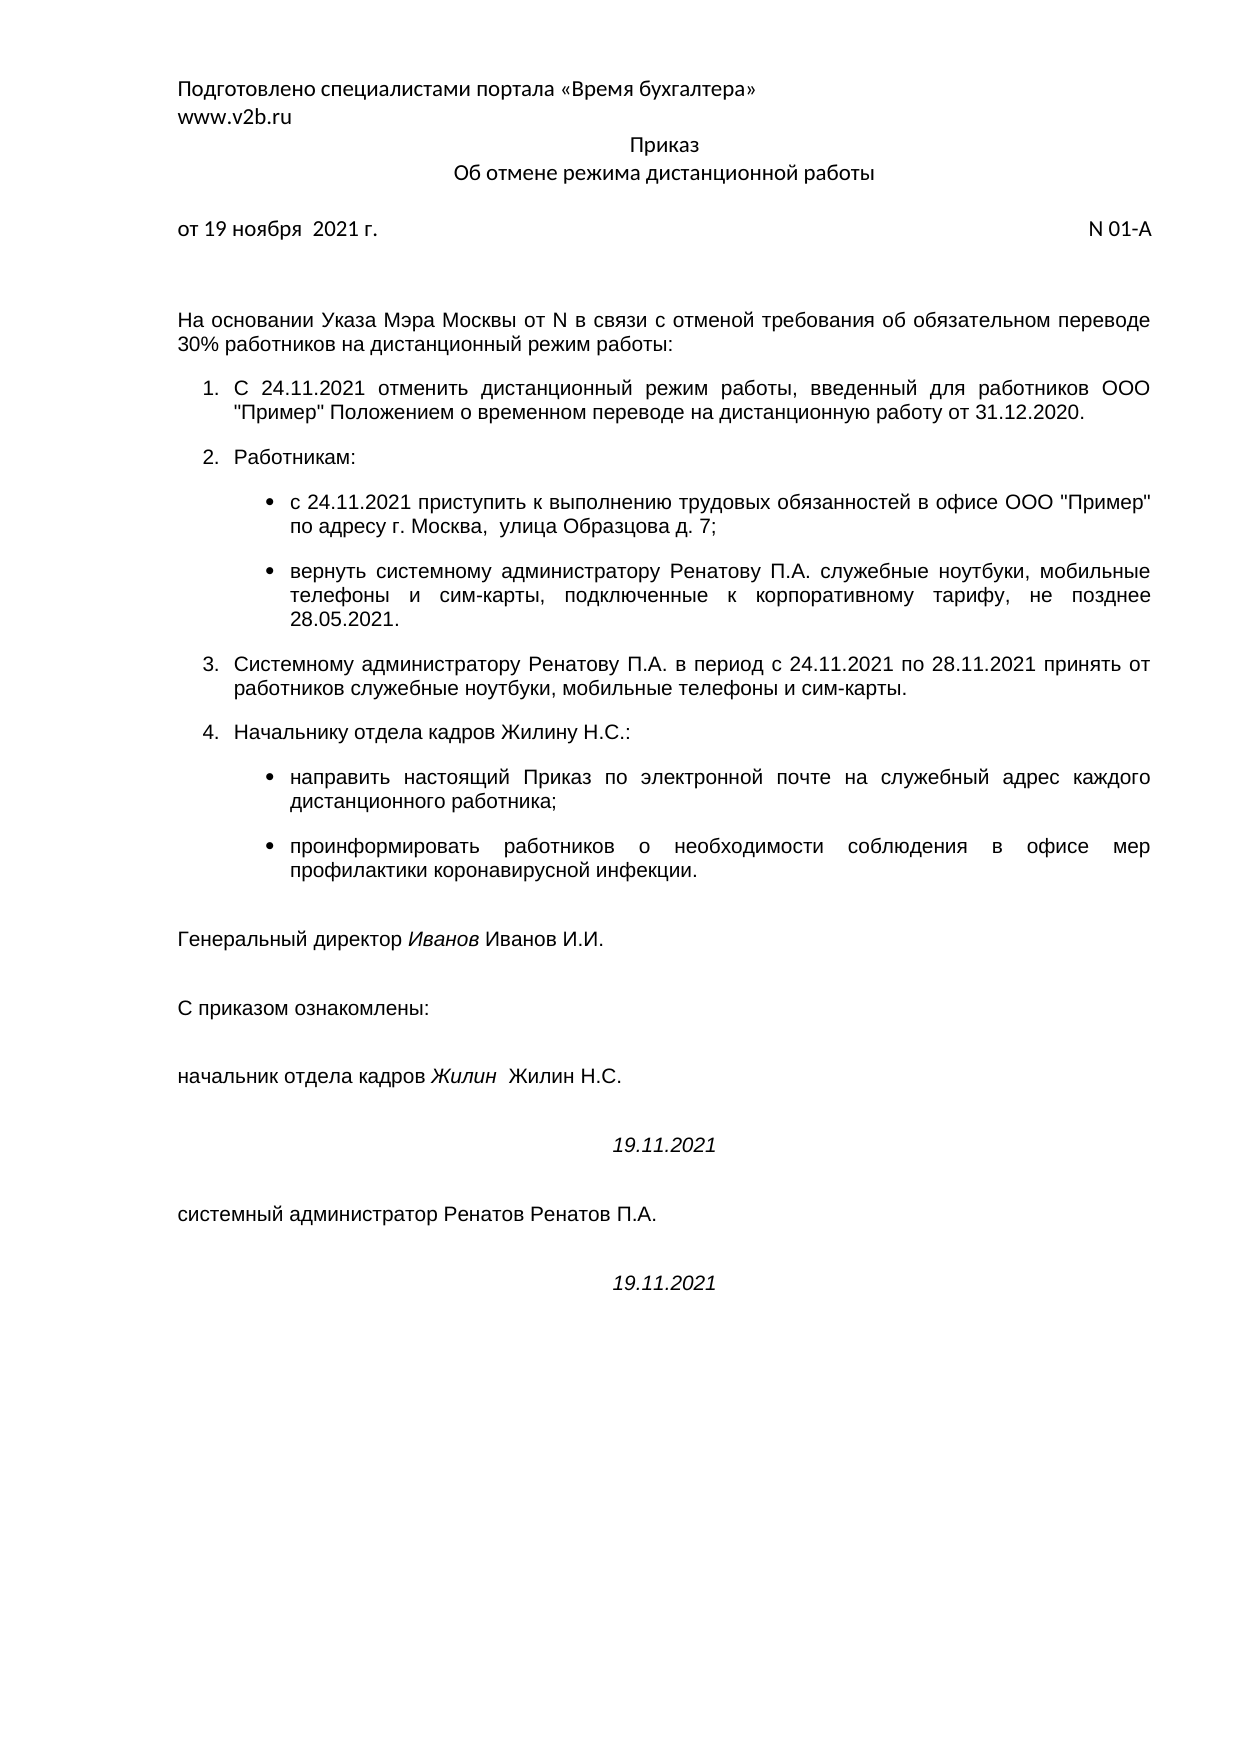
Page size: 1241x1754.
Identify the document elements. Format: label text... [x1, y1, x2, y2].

list направить настоящий Приказ по электронной почте на служебный адрес каждого дистанционного работника; [266, 765, 1152, 813]
text 19.11.2021 [177, 1133, 1152, 1157]
table_header N 01-А [664, 214, 1152, 242]
text системный администратор Ренатов Ренатов П.А. [177, 1202, 1152, 1226]
text начальник отдела кадров Жилин Жилин Н.С. [177, 1064, 1152, 1088]
list вернуть системному администратору Ренатову П.А. служебные ноутбуки, мобильные телефоны и сим-карты, подключенные к корпоративному тарифу, не позднее 28.05.2021. [266, 559, 1152, 631]
list с 24.11.2021 приступить к выполнению трудовых обязанностей в офисе ООО "Пример" по адресу г. Москва, улица Образцова д. 7; [266, 490, 1152, 538]
list Системному администратору Ренатову П.А. в период с 24.11.2021 по 28.11.2021 принять от работников служебные ноутбуки, мобильные телефоны и сим-карты. [202, 651, 1152, 699]
text Об отмене режима дистанционной работы [177, 158, 1152, 186]
text Генеральный директор Иванов Иванов И.И. [177, 927, 1152, 951]
list С 24.11.2021 отменить дистанционный режим работы, введенный для работников ООО "Пример" Положением о временном переводе на дистанционную работу от 31.12.2020. [202, 376, 1152, 424]
text На основании Указа Мэра Москвы от N в связи с отменой требования об обязательном переводе 30% работников на дистанционный режим работы: [177, 307, 1152, 355]
table_header от 19 ноября 2021 г. [177, 214, 664, 242]
list проинформировать работников о необходимости соблюдения в офисе мер профилактики коронавирусной инфекции. [266, 834, 1152, 882]
text Приказ [177, 130, 1152, 158]
list Работникам: [202, 445, 1152, 469]
list Начальнику отдела кадров Жилину Н.С.: [202, 720, 1152, 744]
text 19.11.2021 [177, 1270, 1152, 1294]
text С приказом ознакомлены: [177, 995, 1152, 1019]
